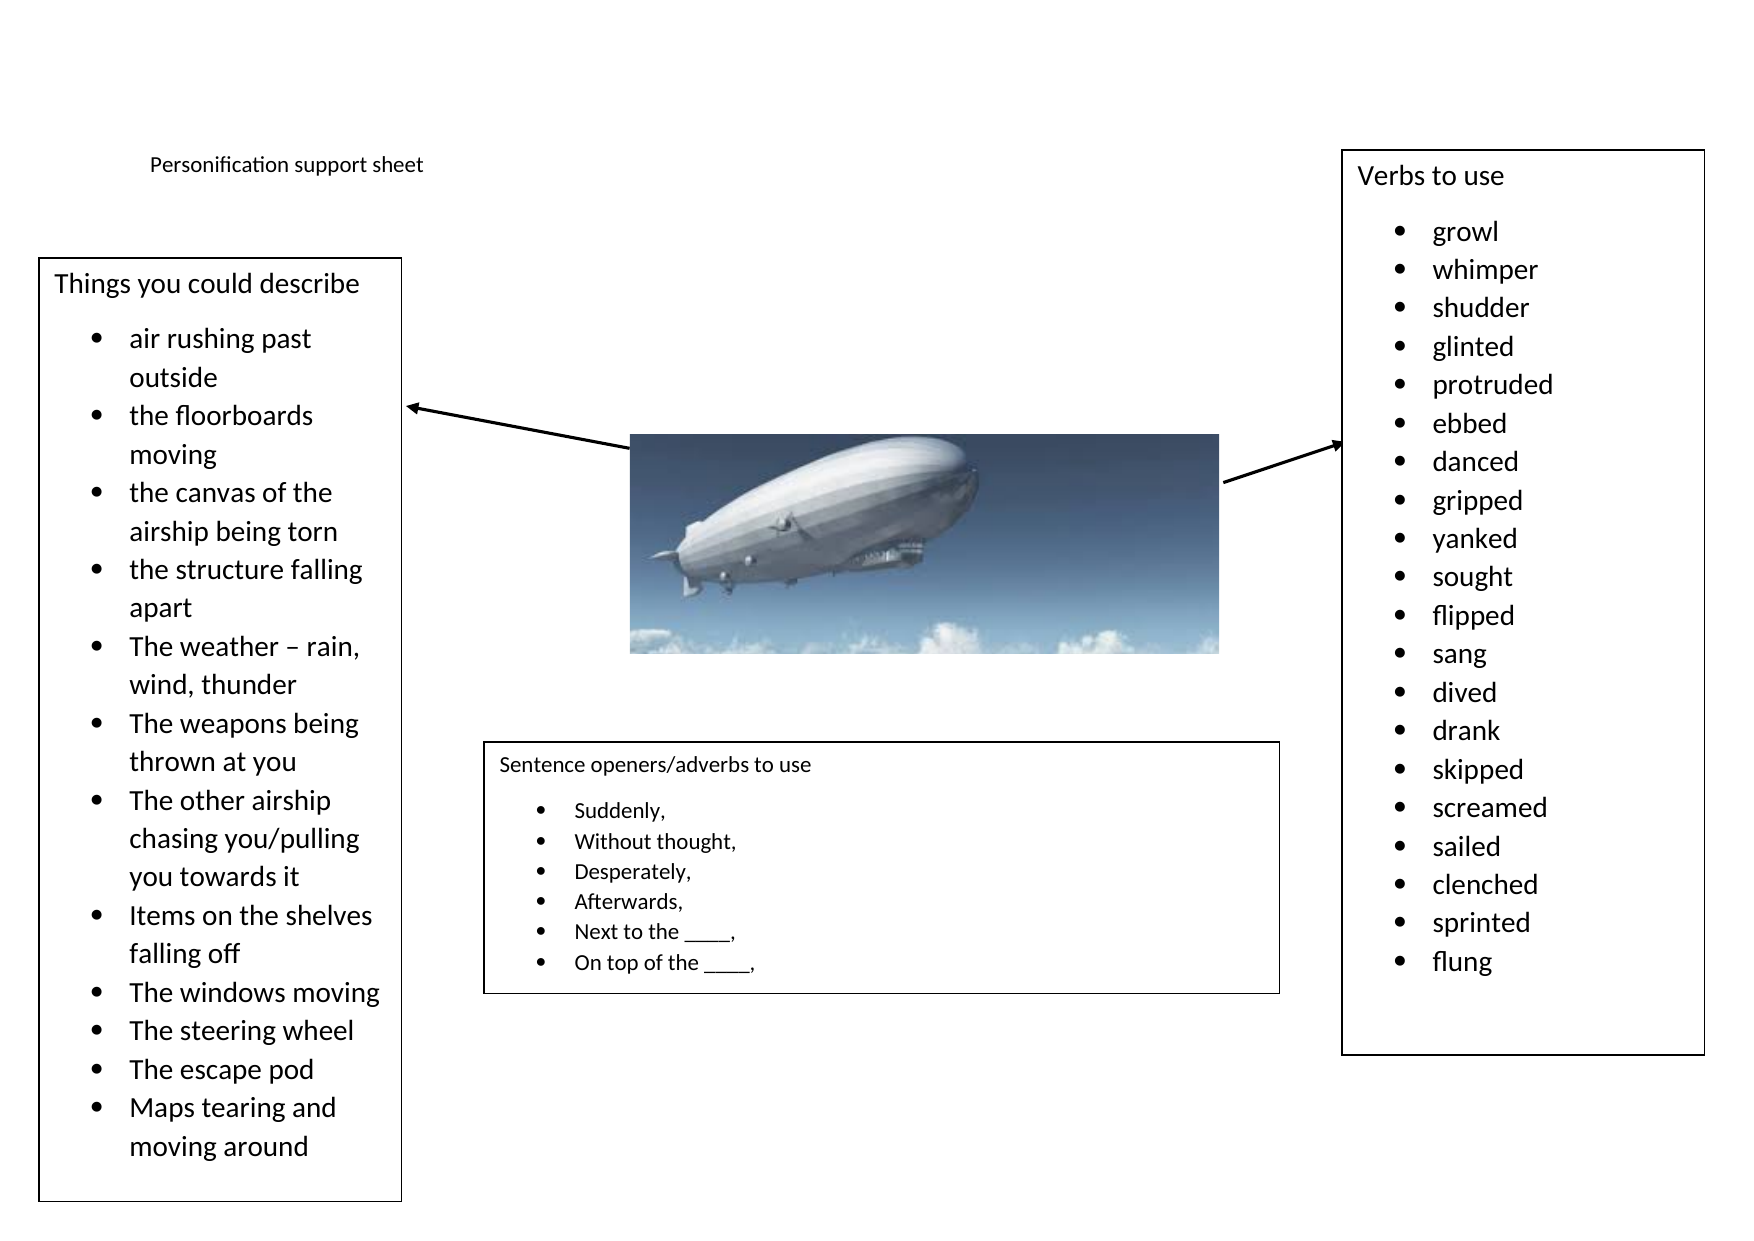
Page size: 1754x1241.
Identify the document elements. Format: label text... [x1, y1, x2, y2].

picture [629, 434, 1220, 654]
list Personification support sheet [150, 150, 1341, 178]
